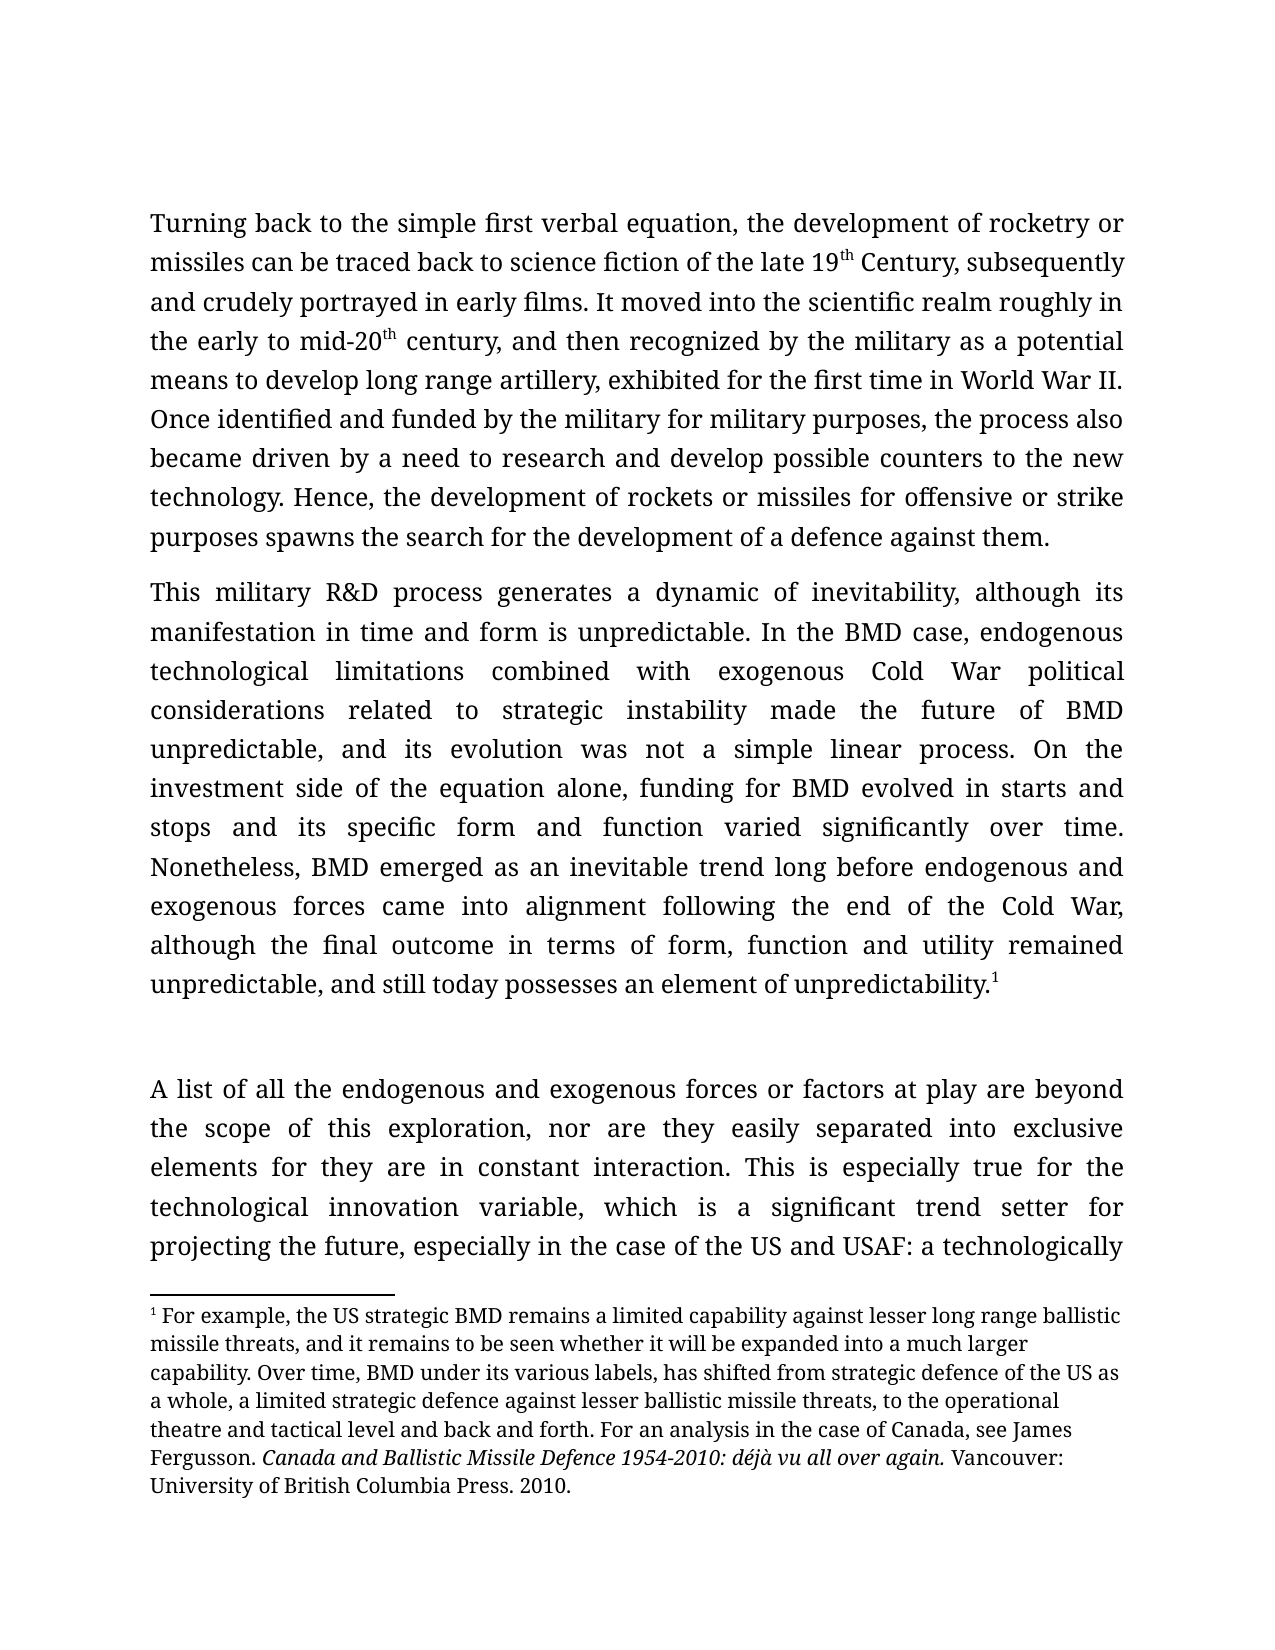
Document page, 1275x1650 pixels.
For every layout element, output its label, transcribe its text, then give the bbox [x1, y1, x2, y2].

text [150, 1072, 1125, 1262]
text This military R&D process generates a dynamic of inevitability, although its manifestation in time and form is unpredictable. In the BMD case, endogenous technological limitations combined with exogenous Cold War political considerations related to strategic instability made the future of BMD unpredictable, and its evolution was not a simple linear process. On the investment side of the equation alone, funding for BMD evolved in starts and stops and its specific form and function varied significantly over time. Nonetheless, BMD emerged as an inevitable trend long before endogenous and exogenous forces came into alignment following the end of the Cold War, although the final outcome in terms of form, function and utility remained unpredictable, and still today possesses an element of unpredictability. [150, 575, 1125, 1001]
text Turning back to the simple first verbal equation, the development of rocketry or missiles can be traced back to science fiction of the late 19th Century, subsequently and crudely portrayed in early films. It moved into the scientific realm roughly in the early to mid-20th century, and then recognized by the military as a potential means to develop long range artillery, exhibited for the first time in World War II. Once identified and funded by the military for military purposes, the process also became driven by a need to research and develop possible counters to the new technology. Hence, the development of rockets or missiles for offensive or strike purposes spawns the search for the development of a defence against them. [150, 206, 1125, 553]
